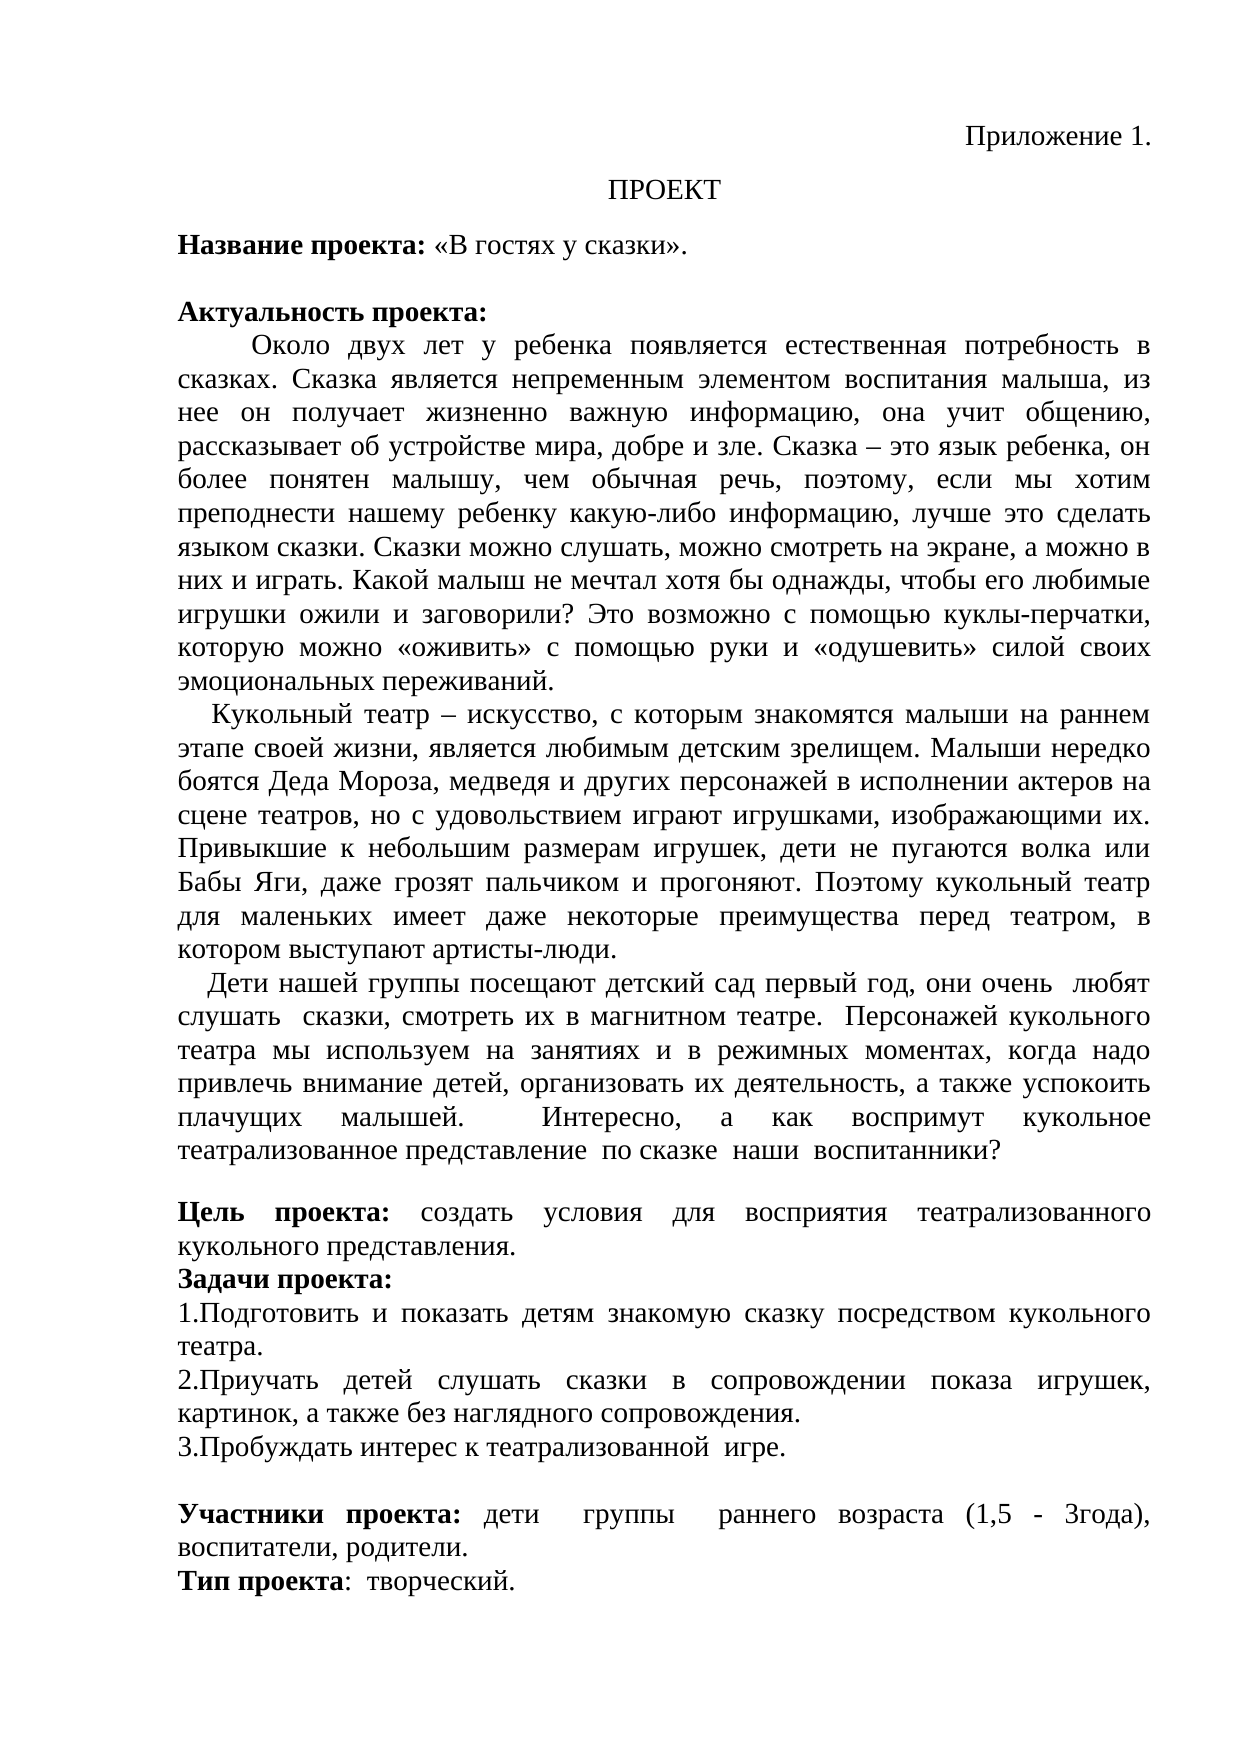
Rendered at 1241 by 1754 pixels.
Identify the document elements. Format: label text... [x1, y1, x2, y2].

text Приложение 1. [177, 118, 1152, 152]
text 1.Подготовить и показать детям знакомую сказку посредством кукольного театра. [177, 1295, 1152, 1362]
text Тип проекта: творческий. [177, 1563, 1152, 1597]
text Цель проекта: создать условия для восприятия театрализованного кукольного представления. [177, 1194, 1152, 1261]
text Около двух лет у ребенка появляется естественная потребность в сказках. Сказка является непременным элементом воспитания малыша, из нее он получает жизненно важную информацию, она учит общению, рассказывает об устройстве мира, добре и зле. Сказка – это язык ребенка, он более понятен малышу, чем обычная речь, поэтому, если мы хотим преподнести нашему ребенку какую-либо информацию, лучше это сделать языком сказки. Сказки можно слушать, можно смотреть на экране, а можно в них и играть. Какой малыш не мечтал хотя бы однажды, чтобы его любимые игрушки ожили и заговорили? Это возможно с помощью куклы-перчатки, которую можно «оживить» с помощью руки и «одушевить» силой своих эмоциональных переживаний. [177, 327, 1152, 696]
text 2.Приучать детей слушать сказки в сопровождении показа игрушек, картинок, а также без наглядного сопровождения. [177, 1362, 1152, 1429]
text Дети нашей группы посещают детский сад первый год, они очень любят слушать сказки, смотреть их в магнитном театре. Персонажей кукольного театра мы используем на занятиях и в режимных моментах, когда надо привлечь внимание детей, организовать их деятельность, а также успокоить плачущих малышей. Интересно, а как воспримут кукольное театрализованное представление по сказке наши воспитанники? [177, 965, 1152, 1166]
text ПРОЕКТ [177, 172, 1152, 206]
text Задачи проекта: [177, 1261, 1152, 1295]
text Участники проекта: дети группы раннего возраста (1,5 - 3года), воспитатели, родители. [177, 1496, 1152, 1563]
text Актуальность проекта: [177, 294, 1152, 327]
text Название проекта: «В гостях у сказки». [177, 227, 1152, 260]
text Кукольный театр – искусство, с которым знакомятся малыши на раннем этапе своей жизни, является любимым детским зрелищем. Малыши нередко боятся Деда Мороза, медведя и других персонажей в исполнении актеров на сцене театров, но с удовольствием играют игрушками, изображающими их. Привыкшие к небольшим размерам игрушек, дети не пугаются волка или Бабы Яги, даже грозят пальчиком и прогоняют. Поэтому кукольный театр для маленьких имеет даже некоторые преимущества перед театром, в котором выступают артисты-люди. [177, 696, 1152, 965]
text 3.Пробуждать интерес к театрализованной игре. [177, 1429, 1152, 1462]
